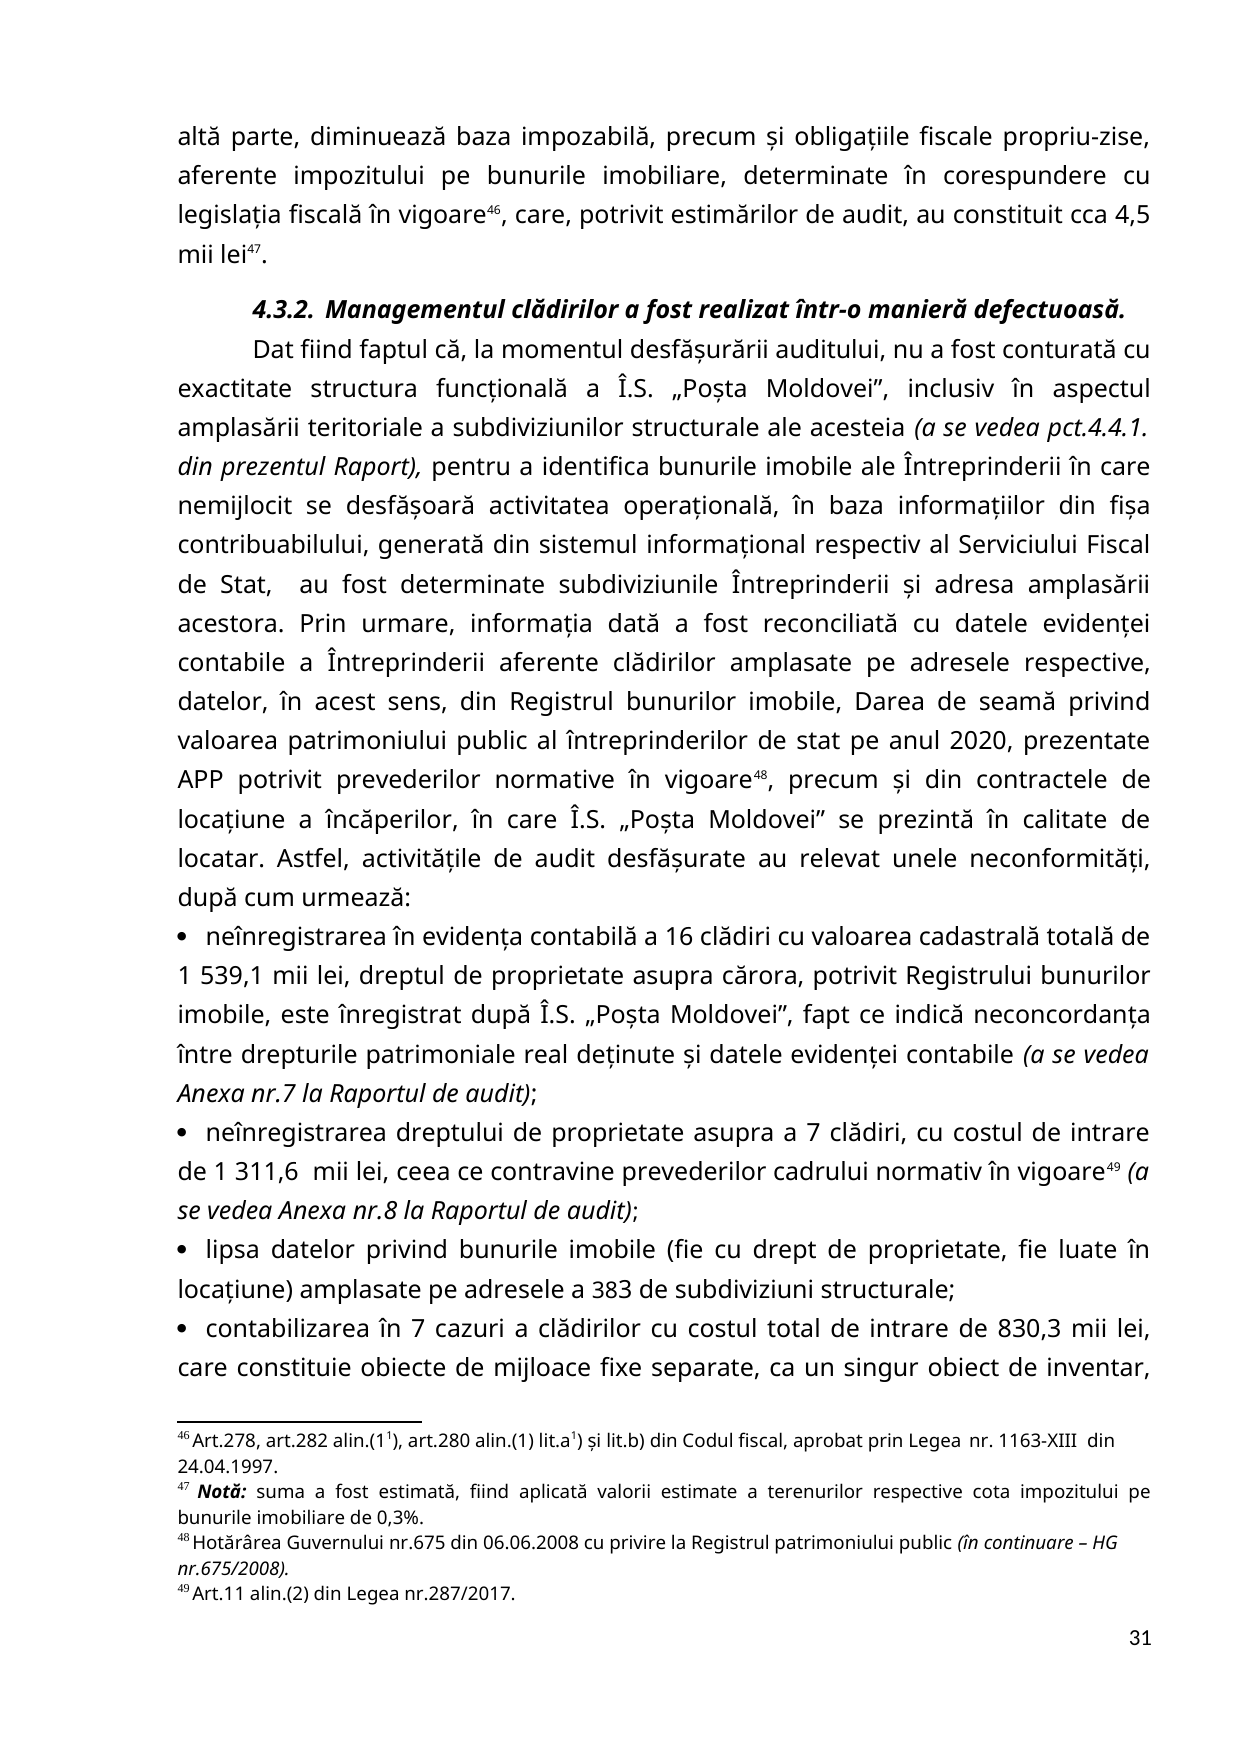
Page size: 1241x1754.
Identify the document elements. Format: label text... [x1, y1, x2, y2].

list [177, 1310, 1152, 1384]
list Managementul clădirilor a fost realizat într-o manieră defectuoasă. [177, 292, 1152, 326]
list neînregistrarea în evidența contabilă a 16 clădiri cu valoarea cadastrală totală de 1 539,1 mii lei, dreptul de proprietate asupra cărora, potrivit Registrului bunurilor imobile, este înregistrat după Î.S. „Poșta Moldovei”, fapt ce indică neconcordanța între drepturile patrimoniale real deținute și datele evidenței contabile (a se vedea Anexa nr.7 la Raportul de audit); [177, 919, 1152, 1109]
text Dat fiind faptul că, la momentul desfășurării auditului, nu a fost conturată cu exactitate structura funcțională a Î.S. „Poșta Moldovei”, inclusiv în aspectul amplasării teritoriale a subdiviziunilor structurale ale acesteia (a se vedea pct.4.4.1. din prezentul Raport), pentru a identifica bunurile imobile ale Întreprinderii în care nemijlocit se desfășoară activitatea operațională, în baza informațiilor din fișa contribuabilului, generată din sistemul informațional respectiv al Serviciului Fiscal de Stat, au fost determinate subdiviziunile Întreprinderii și adresa amplasării acestora. Prin urmare, informația dată a fost reconciliată cu datele evidenței contabile a Întreprinderii aferente clădirilor amplasate pe adresele respective, datelor, în acest sens, din Registrul bunurilor imobile, Darea de seamă privind valoarea patrimoniului public al întreprinderilor de stat pe anul 2020, prezentate APP potrivit prevederilor normative în vigoare, precum și din contractele de locațiune a încăperilor, în care Î.S. „Poșta Moldovei” se prezintă în calitate de locatar. Astfel, activitățile de audit desfășurate au relevat unele neconformități, după cum urmează: [177, 331, 1152, 914]
list lipsa datelor privind bunurile imobile (fie cu drept de proprietate, fie luate în locațiune) amplasate pe adresele a 383 de subdiviziuni structurale; [177, 1232, 1152, 1305]
list neînregistrarea dreptului de proprietate asupra a 7 clădiri, cu costul de intrare de 1 311,6 mii lei, ceea ce contravine prevederilor cadrului normativ în vigoare (a se vedea Anexa nr.8 la Raportul de audit); [177, 1114, 1152, 1227]
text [177, 119, 1152, 270]
